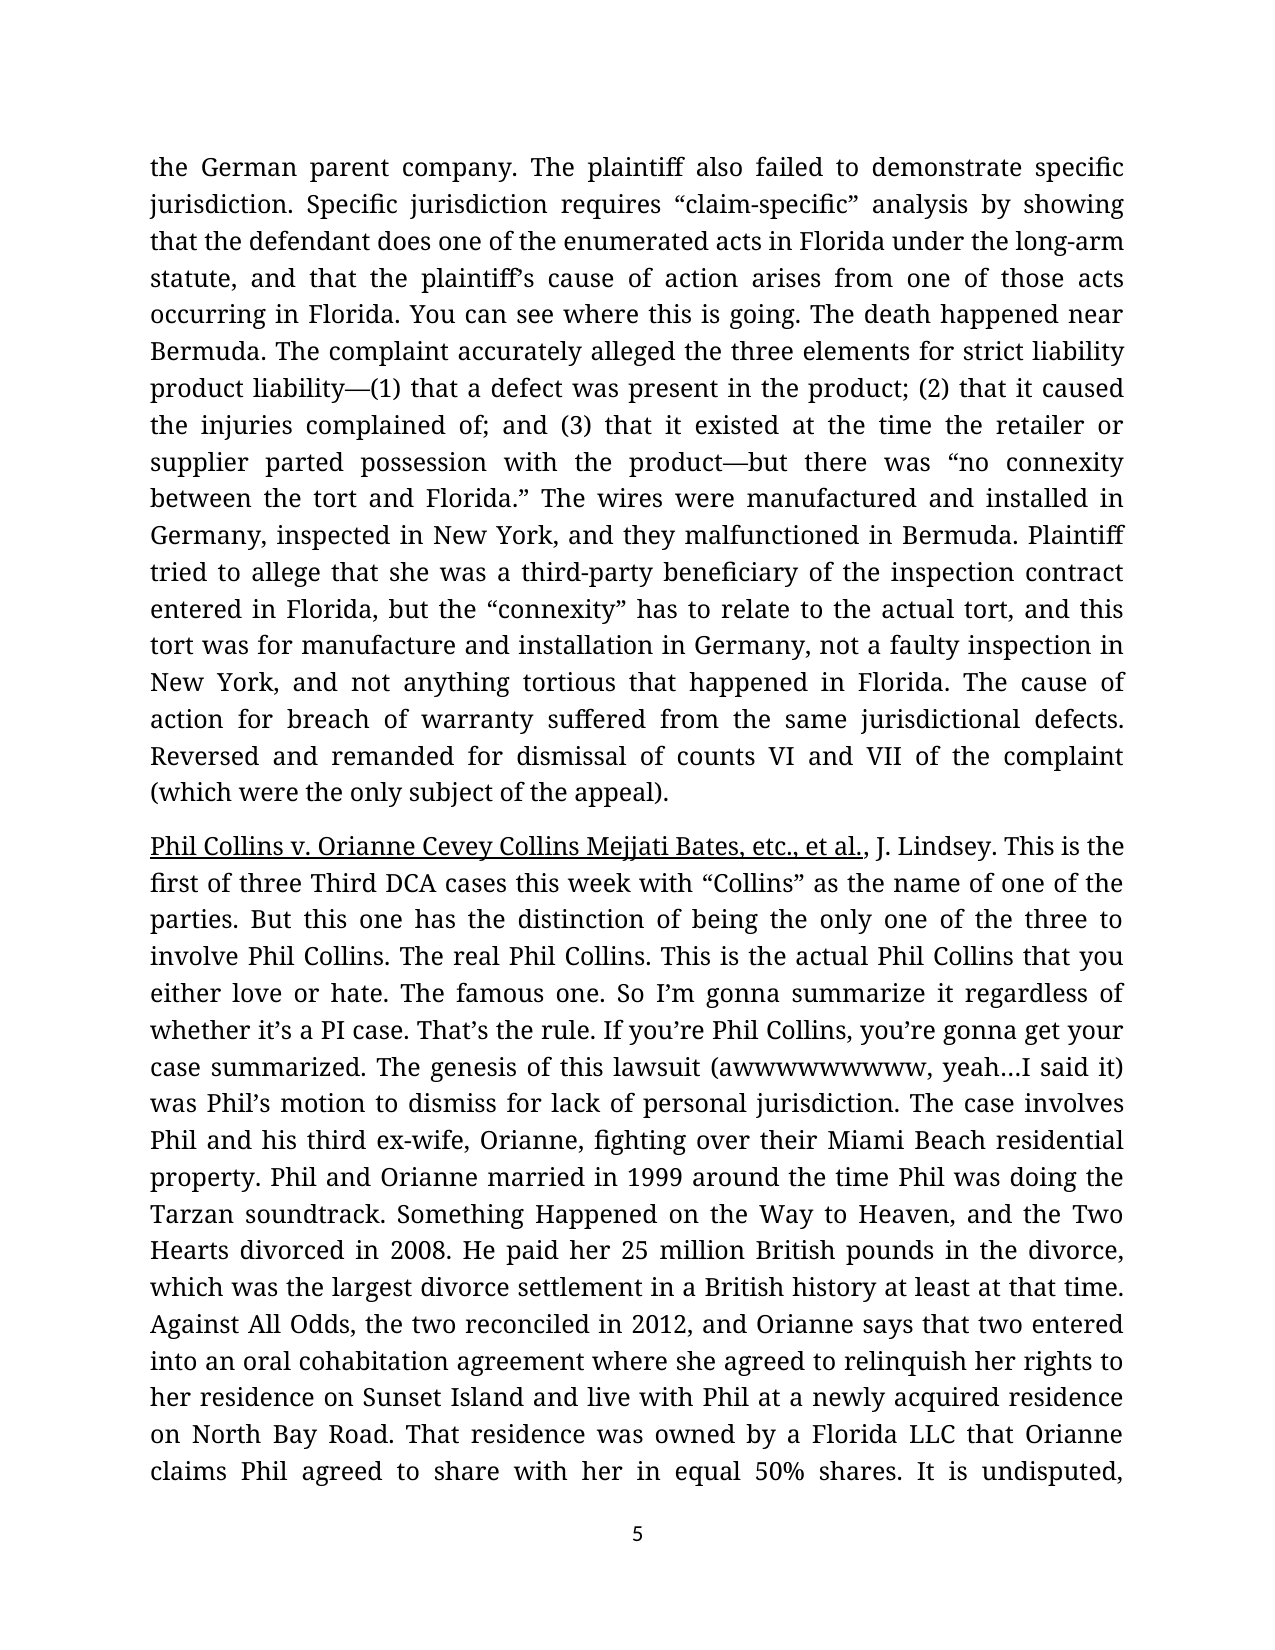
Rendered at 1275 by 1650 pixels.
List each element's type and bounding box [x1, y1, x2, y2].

text [150, 150, 1125, 809]
text [150, 828, 1125, 1488]
